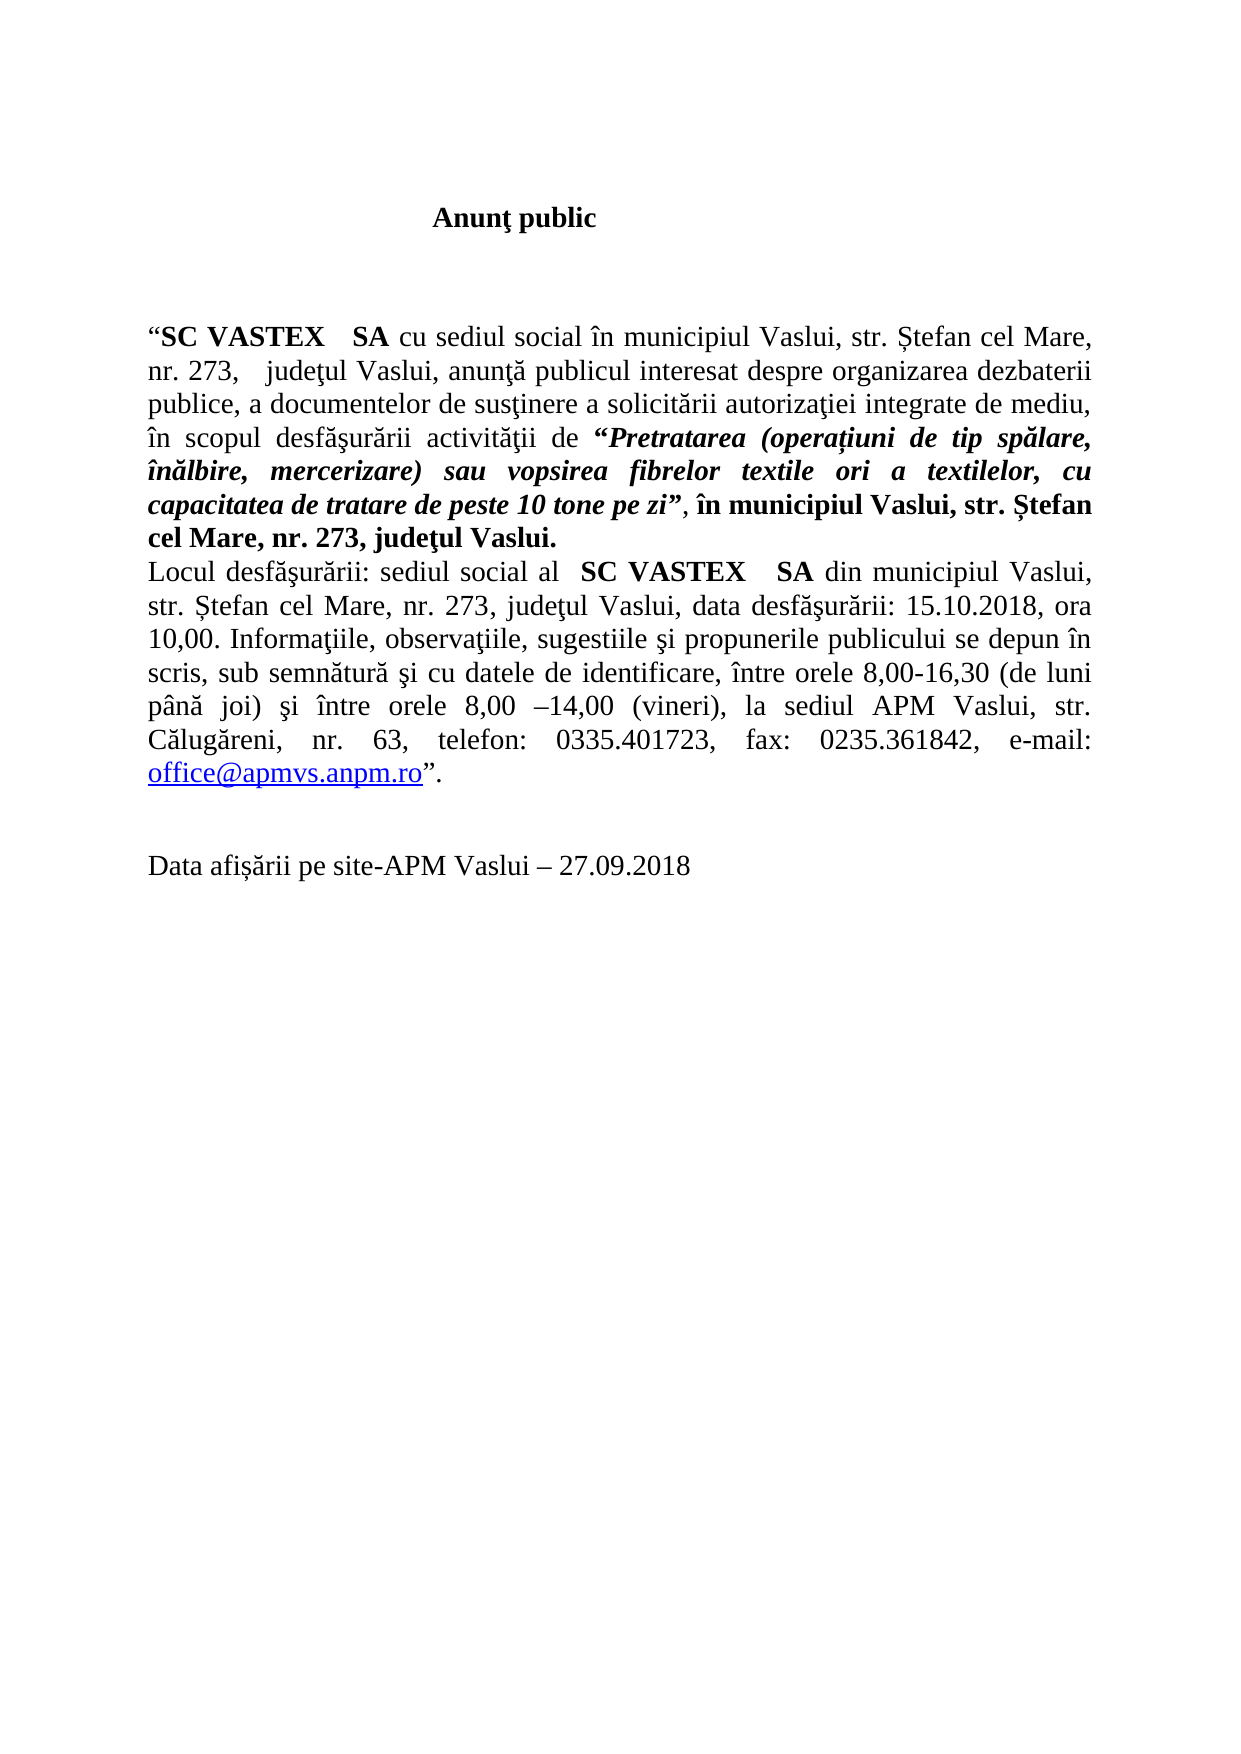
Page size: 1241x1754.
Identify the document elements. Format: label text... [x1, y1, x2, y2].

text Data afișării pe site-APM Vaslui – 27.09.2018 [148, 848, 1093, 882]
text Anunţ public [148, 201, 1093, 234]
text Locul desfăşurării: sediul social al SC VASTEX SA din municipiul Vaslui, str. Ștefan cel Mare, nr. 273, judeţul Vaslui, data desfăşurării: 15.10.2018, ora 10,00. Informaţiile, observaţiile, sugestiile şi propunerile publicului se depun în scris, sub semnătură şi cu datele de identificare, între orele 8,00-16,30 (de luni până joi) şi între orele 8,00 –14,00 (vineri), la sediul APM Vaslui, str. Călugăreni, nr. 63, telefon: 0335.401723, fax: 0235.361842, e-mail: office@apmvs.anpm.ro”. [148, 554, 1093, 789]
text “SC VASTEX SA cu sediul social în municipiul Vaslui, str. Ștefan cel Mare, nr. 273, judeţul Vaslui, anunţă publicul interesat despre organizarea dezbaterii publice, a documentelor de susţinere a solicitării autorizaţiei integrate de mediu, în scopul desfăşurării activităţii de “Pretratarea (operațiuni de tip spălare, înălbire, mercerizare) sau vopsirea fibrelor textile ori a textilelor, cu capacitatea de tratare de peste 10 tone pe zi”, în municipiul Vaslui, str. Ștefan cel Mare, nr. 273, judeţul Vaslui. [148, 319, 1093, 554]
